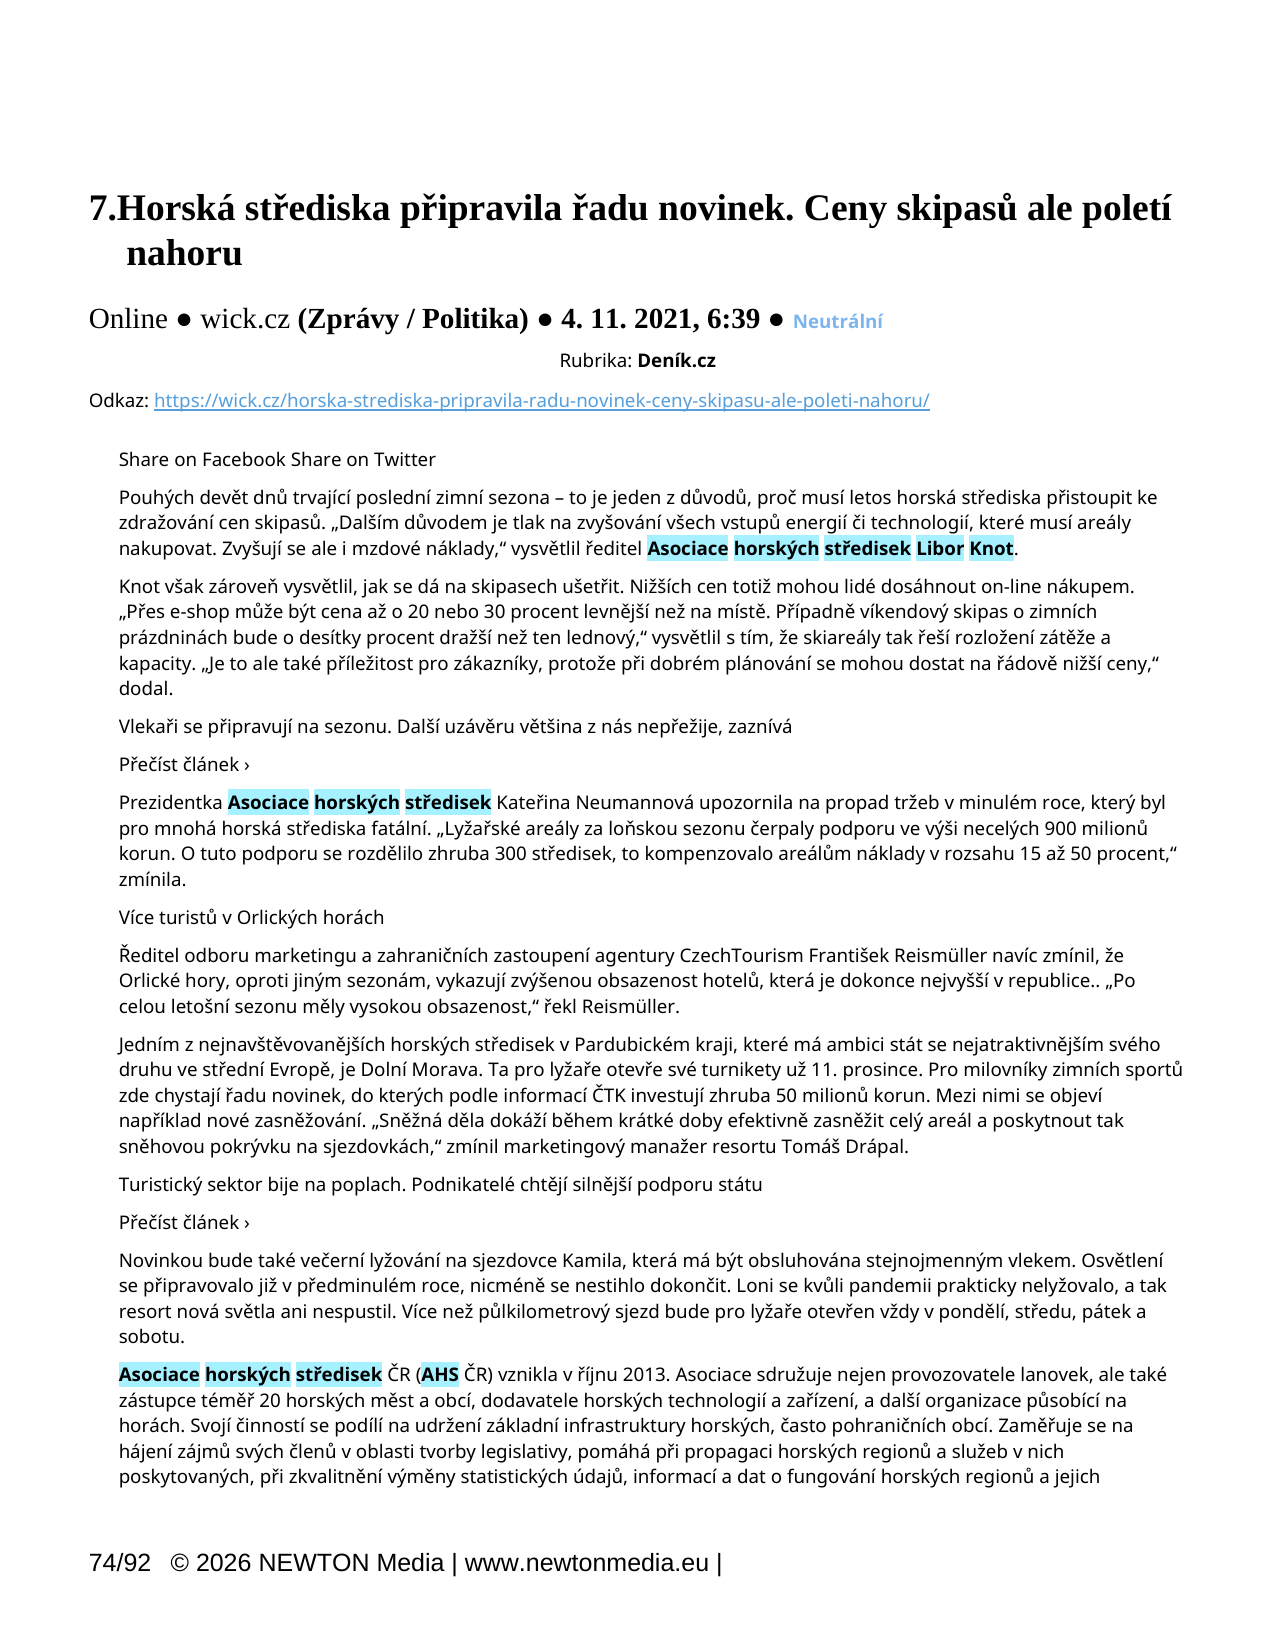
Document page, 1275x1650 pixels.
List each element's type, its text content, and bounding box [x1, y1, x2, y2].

text Přečíst článek › [118, 751, 1186, 777]
text Vlekaři se připravují na sezonu. Další uzávěru většina z nás nepřežije, zaznívá [118, 713, 1186, 739]
subtitle Online ● wick.cz (Zprávy / Politika) ● 4. 11. 2021, 6:39 ● Neutrální [88, 301, 1186, 335]
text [118, 1362, 1186, 1489]
text Odkaz: https://wick.cz/horska-strediska-pripravila-radu-novinek-ceny-skipasu-ale-poleti-nahoru/ [88, 387, 1186, 413]
text Ředitel odboru marketingu a zahraničních zastoupení agentury CzechTourism František Reismüller navíc zmínil, že Orlické hory, oproti jiným sezonám, vykazují zvýšenou obsazenost hotelů, která je dokonce nejvyšší v republice.. „Po celou letošní sezonu měly vysokou obsazenost,“ řekl Reismüller. [118, 942, 1186, 1018]
text Pouhých devět dnů trvající poslední zimní sezona – to je jeden z důvodů, proč musí letos horská střediska přistoupit ke zdražování cen skipasů. „Dalším důvodem je tlak na zvyšování všech vstupů energií či technologií, které musí areály nakupovat. Zvyšují se ale i mzdové náklady,“ vysvětlil ředitel Asociace horských středisek Libor Knot. [118, 484, 1186, 561]
text Turistický sektor bije na poplach. Podnikatelé chtějí silnější podporu státu [118, 1171, 1186, 1197]
text Share on Facebook Share on Twitter [118, 446, 1186, 472]
text Knot však zároveň vysvětlil, jak se dá na skipasech ušetřit. Nižších cen totiž mohou lidé dosáhnout on-line nákupem. „Přes e-shop může být cena až o 20 nebo 30 procent levnější než na místě. Případně víkendový skipas o zimních prázdninách bude o desítky procent dražší než ten lednový,“ vysvětlil s tím, že skiareály tak řeší rozložení zátěže a kapacity. „Je to ale také příležitost pro zákazníky, protože při dobrém plánování se mohou dostat na řádově nižší ceny,“ dodal. [118, 573, 1186, 701]
text Prezidentka Asociace horských středisek Kateřina Neumannová upozornila na propad tržeb v minulém roce, který byl pro mnohá horská střediska fatální. „Lyžařské areály za loňskou sezonu čerpaly podporu ve výši necelých 900 milionů korun. O tuto podporu se rozdělilo zhruba 300 středisek, to kompenzovalo areálům náklady v rozsahu 15 až 50 procent,“ zmínila. [118, 789, 1186, 891]
text Novinkou bude také večerní lyžování na sjezdovce Kamila, která má být obsluhována stejnojmenným vlekem. Osvětlení se připravovalo již v předminulém roce, nicméně se nestihlo dokončit. Loni se kvůli pandemii prakticky nelyžovalo, a tak resort nová světla ani nespustil. Více než půlkilometrový sjezd bude pro lyžaře otevřen vždy v pondělí, středu, pátek a sobotu. [118, 1247, 1186, 1349]
text Přečíst článek › [118, 1209, 1186, 1235]
subtitle Horská střediska připravila řadu novinek. Ceny skipasů ale poletí nahoru [88, 185, 1186, 274]
text Jedním z nejnavštěvovanějších horských středisek v Pardubickém kraji, které má ambici stát se nejatraktivnějším svého druhu ve střední Evropě, je Dolní Morava. Ta pro lyžaře otevře své turnikety už 11. prosince. Pro milovníky zimních sportů zde chystají řadu novinek, do kterých podle informací ČTK investují zhruba 50 milionů korun. Mezi nimi se objeví například nové zasněžování. „Sněžná děla dokáží během krátké doby efektivně zasněžit celý areál a poskytnout tak sněhovou pokrývku na sjezdovkách,“ zmínil marketingový manažer resortu Tomáš Drápal. [118, 1031, 1186, 1159]
text Rubrika: Deník.cz [88, 347, 1186, 373]
text Více turistů v Orlických horách [118, 904, 1186, 929]
